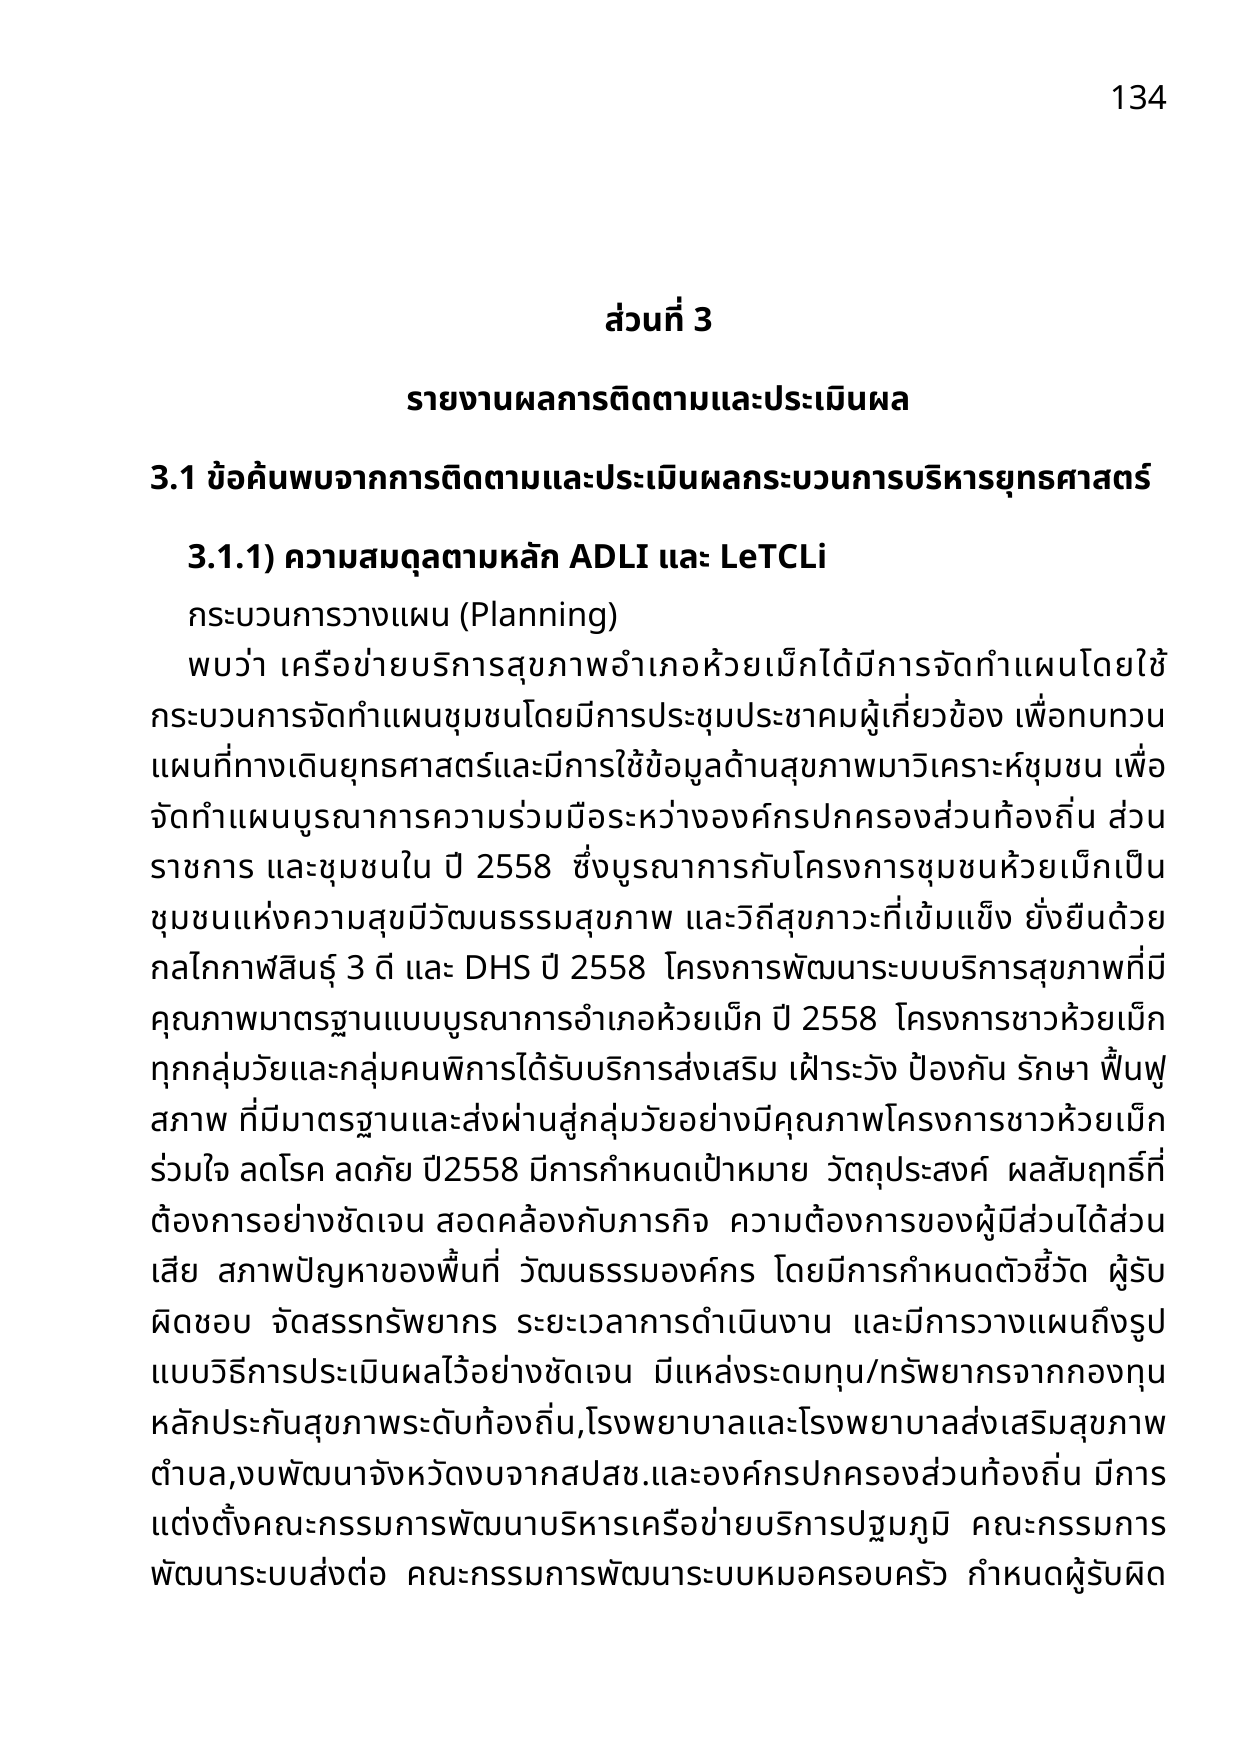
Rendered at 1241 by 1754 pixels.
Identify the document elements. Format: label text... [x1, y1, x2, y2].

text กระบวนการวางแผน (Planning) [150, 591, 1167, 641]
text ส่วนที่ 3 [150, 296, 1167, 347]
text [150, 641, 1167, 1601]
text รายงานผลการติดตามและประเมินผล [150, 375, 1167, 425]
text 3.1 ข้อค้นพบจากการติดตามและประเมินผลกระบวนการบริหารยุทธศาสตร์ [150, 454, 1167, 504]
text 3.1.1) ความสมดุลตามหลัก ADLI และ LeTCLi [150, 533, 1167, 583]
